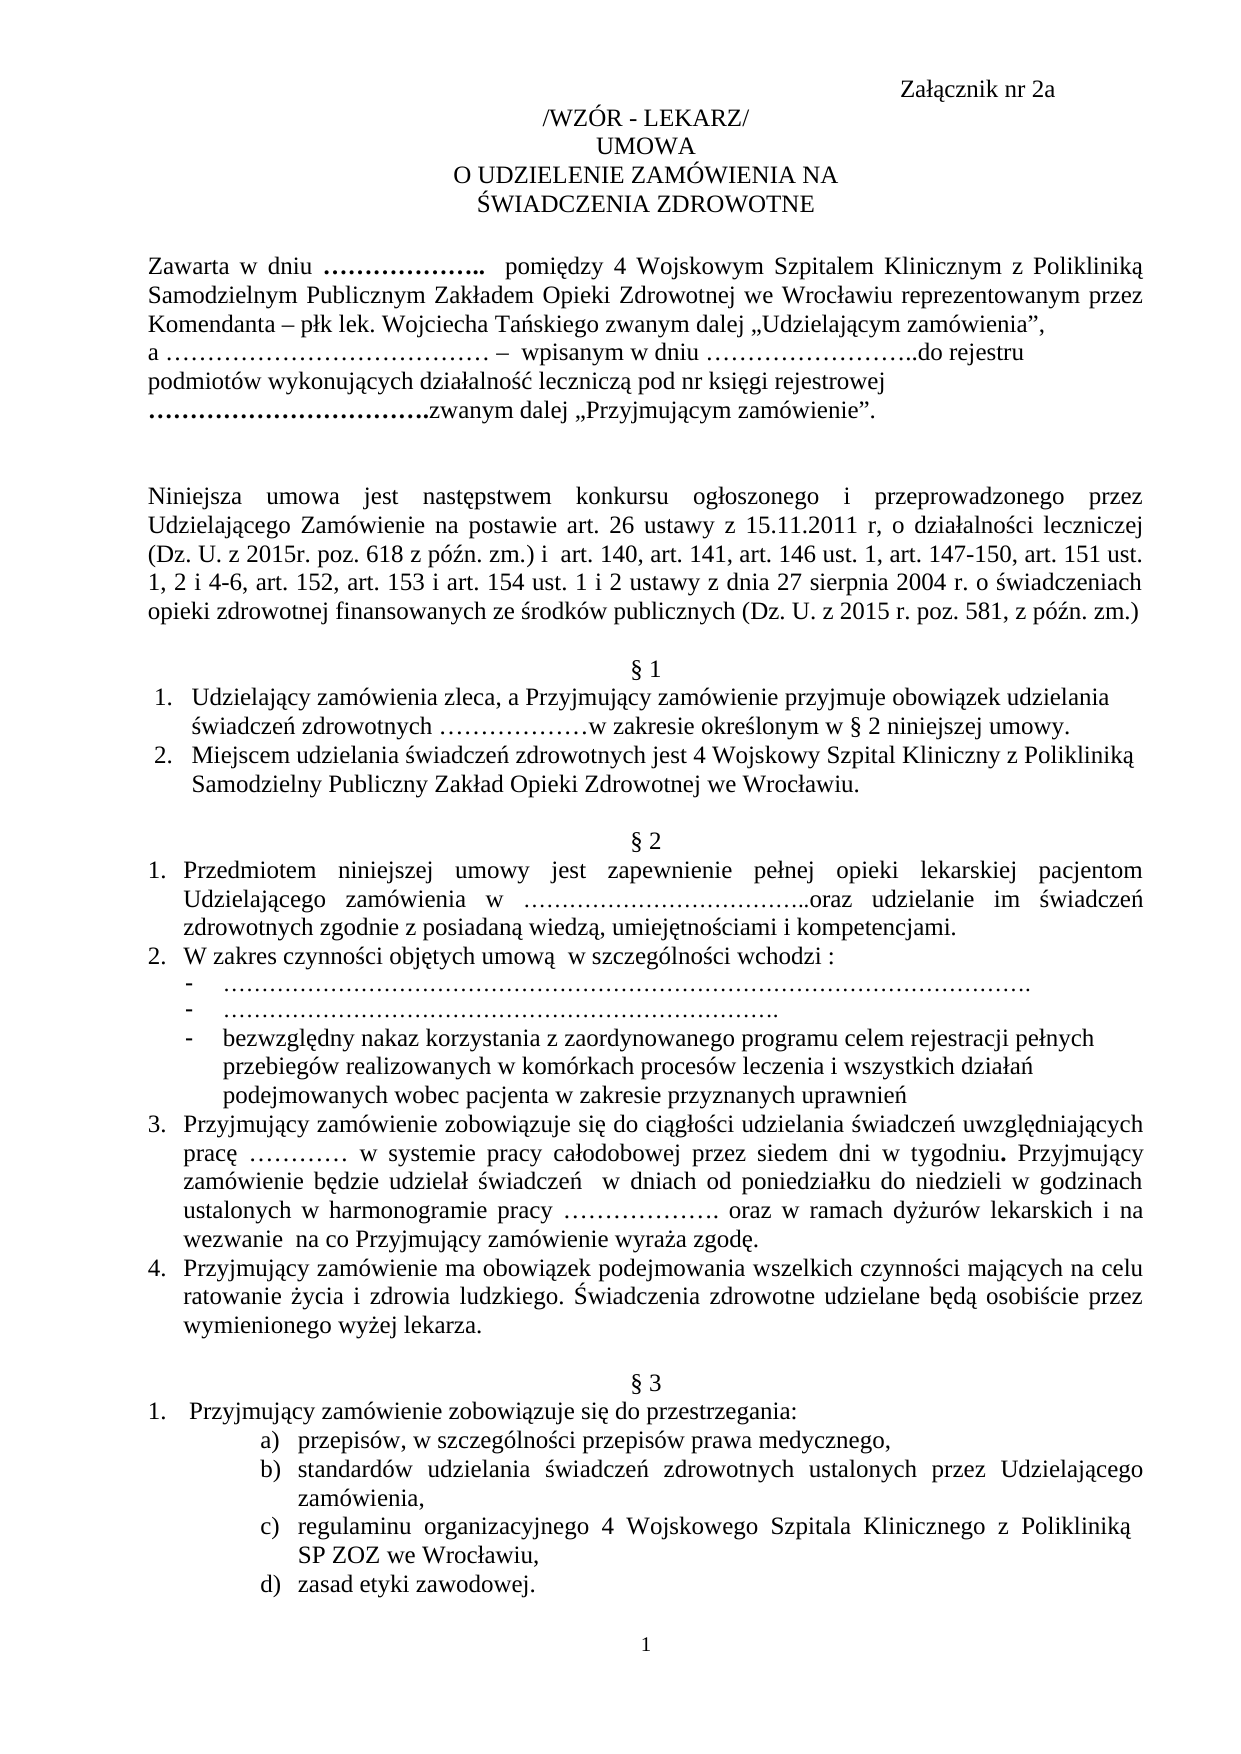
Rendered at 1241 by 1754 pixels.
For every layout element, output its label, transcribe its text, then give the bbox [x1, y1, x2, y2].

list Udzielający zamówienia zleca, a Przyjmujący zamówienie przyjmuje obowiązek udzielania świadczeń zdrowotnych ………………w zakresie określonym w § 2 niniejszej umowy. [154, 682, 1144, 740]
list regulaminu organizacyjnego 4 Wojskowego Szpitala Klinicznego z Polikliniką SP ZOZ we Wrocławiu, [260, 1511, 1144, 1569]
list bezwzględny nakaz korzystania z zaordynowanego programu celem rejestracji pełnych przebiegów realizowanych w komórkach procesów leczenia i wszystkich działań podejmowanych wobec pacjenta w zakresie przyznanych uprawnień [185, 1023, 1144, 1109]
text § 1 [148, 654, 1144, 682]
text § 3 [148, 1368, 1144, 1396]
list przepisów, w szczególności przepisów prawa medycznego, [260, 1425, 1144, 1454]
list ………………………………………………………………. [185, 996, 1144, 1023]
list Przyjmujący zamówienie ma obowiązek podejmowania wszelkich czynności mających na celu ratowanie życia i zdrowia ludzkiego. Świadczenia zdrowotne udzielane będą osobiście przez wymienionego wyżej lekarza. [148, 1253, 1144, 1339]
text ŚWIADCZENIA ZDROWOTNE [148, 189, 1144, 218]
text UMOWA [148, 131, 1144, 160]
list Przedmiotem niniejszej umowy jest zapewnienie pełnej opieki lekarskiej pacjentom Udzielającego zamówienia w ………………………………..oraz udzielanie im świadczeń zdrowotnych zgodnie z posiadaną wiedzą, umiejętnościami i kompetencjami. [148, 855, 1144, 941]
text Niniejsza umowa jest następstwem konkursu ogłoszonego i przeprowadzonego przez Udzielającego Zamówienie na postawie art. 26 ustawy z 15.11.2011 r, o działalności leczniczej (Dz. U. z 2015r. poz. 618 z późn. zm.) i art. 140, art. 141, art. 146 ust. 1, art. 147-150, art. 151 ust. 1, 2 i 4-6, art. 152, art. 153 i art. 154 ust. 1 i 2 ustawy z dnia 27 sierpnia 2004 r. o świadczeniach opieki zdrowotnej finansowanych ze środków publicznych (Dz. U. z 2015 r. poz. 581, z późn. zm.) [148, 481, 1144, 625]
list Przyjmujący zamówienie zobowiązuje się do ciągłości udzielania świadczeń uwzględniających pracę ………… w systemie pracy całodobowej przez siedem dni w tygodniu. Przyjmujący zamówienie będzie udzielał świadczeń w dniach od poniedziałku do niedzieli w godzinach ustalonych w harmonogramie pracy ………………. oraz w ramach dyżurów lekarskich i na wezwanie na co Przyjmujący zamówienie wyraża zgodę. [148, 1109, 1144, 1253]
list ……………………………………………………………………………………………. [185, 970, 1144, 996]
text a ………………………………… – wpisanym w dniu ……………………..do rejestru podmiotów wykonujących działalność leczniczą pod nr księgi rejestrowej …………………………….zwanym dalej „Przyjmującym zamówienie”. [148, 337, 1144, 424]
list zasad etyki zawodowej. [260, 1569, 1144, 1598]
list Przyjmujący zamówienie zobowiązuje się do przestrzegania: [148, 1396, 1144, 1425]
list Miejscem udzielania świadczeń zdrowotnych jest 4 Wojskowy Szpital Kliniczny z Polikliniką Samodzielny Publiczny Zakład Opieki Zdrowotnej we Wrocławiu. [154, 740, 1144, 797]
list standardów udzielania świadczeń zdrowotnych ustalonych przez Udzielającego zamówienia, [260, 1454, 1144, 1511]
text Zawarta w dniu ……………….. pomiędzy 4 Wojskowym Szpitalem Klinicznym z Polikliniką Samodzielnym Publicznym Zakładem Opieki Zdrowotnej we Wrocławiu reprezentowanym przez Komendanta – płk lek. Wojciecha Tańskiego zwanym dalej „Udzielającym zamówienia”, [148, 251, 1144, 337]
text O UDZIELENIE ZAMÓWIENIA NA [148, 160, 1144, 189]
list W zakres czynności objętych umową w szczególności wchodzi : [148, 941, 1144, 970]
text Załącznik nr 2a [148, 74, 1144, 103]
text § 2 [148, 826, 1144, 855]
text /WZÓR - LEKARZ/ [148, 103, 1144, 131]
